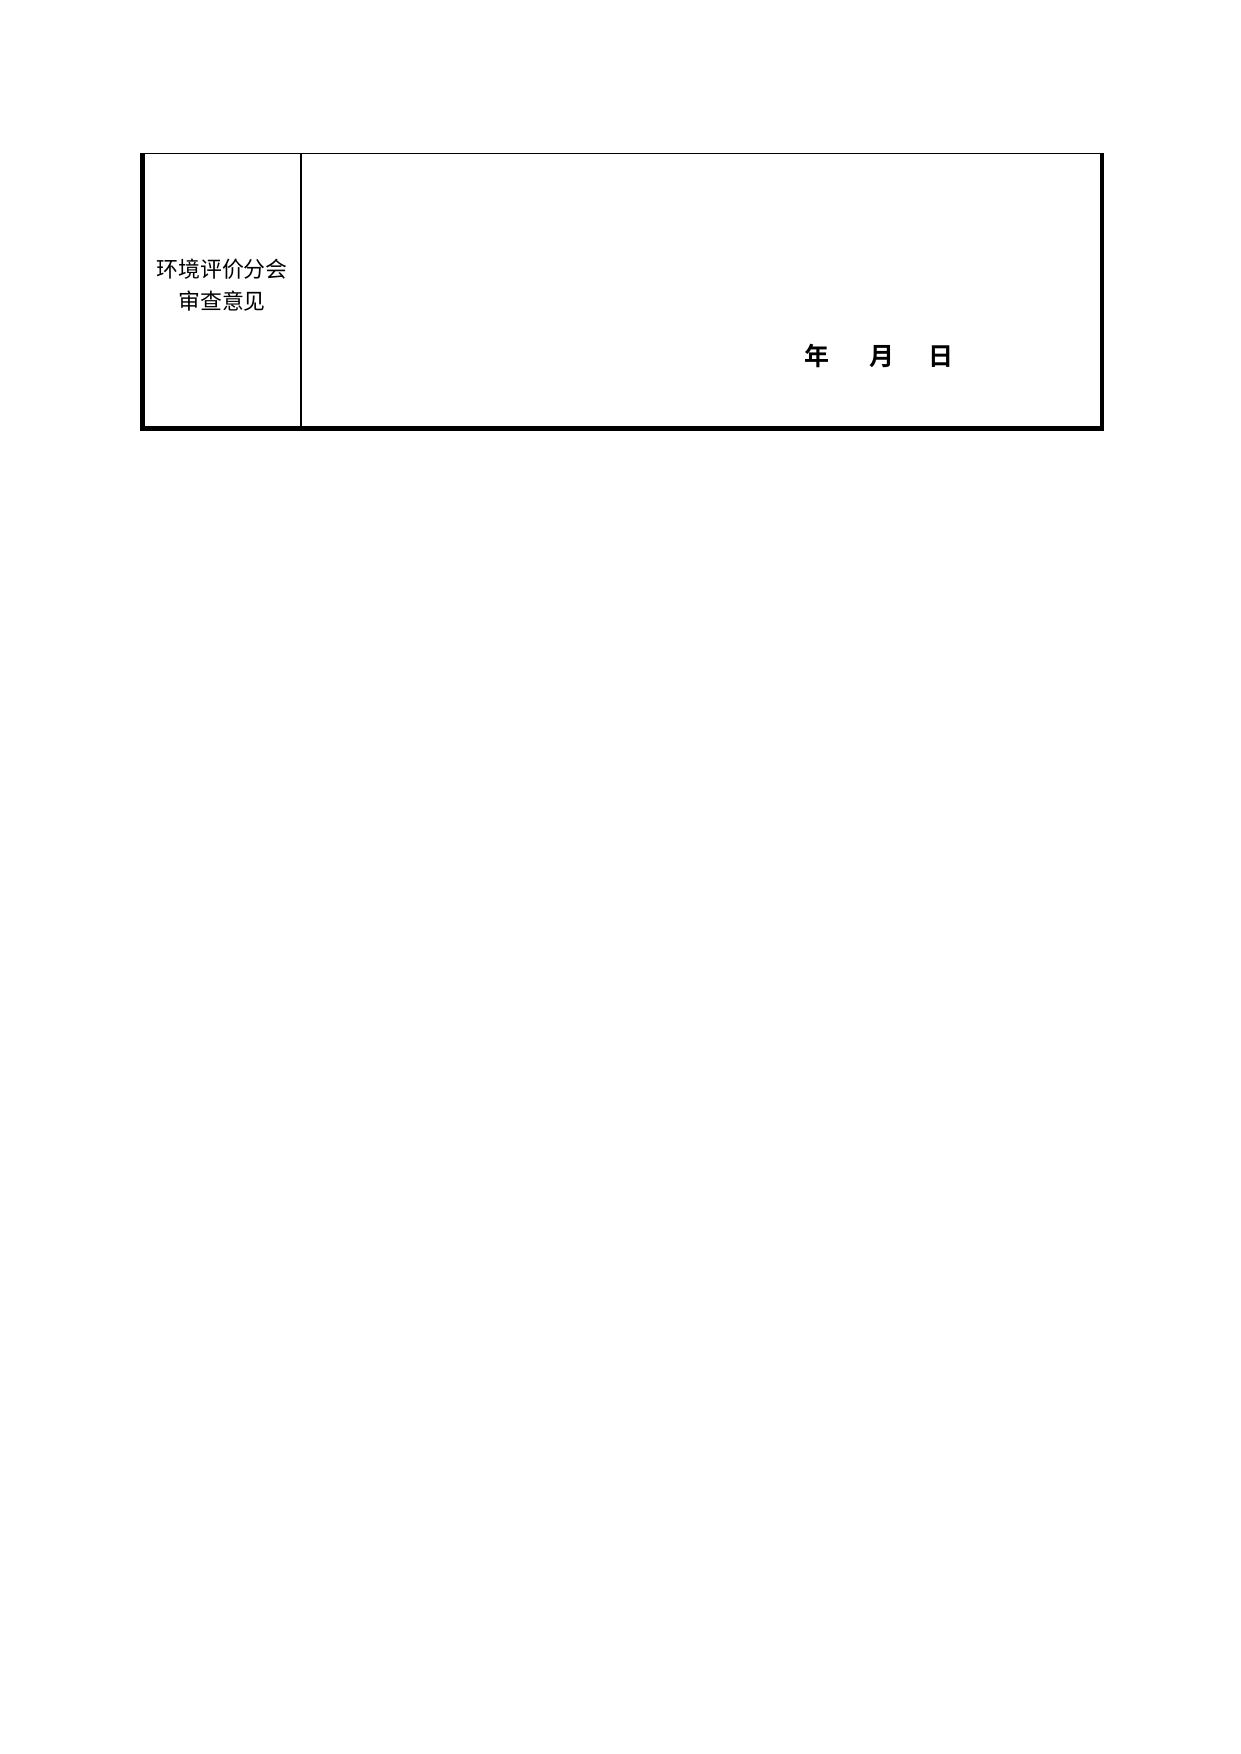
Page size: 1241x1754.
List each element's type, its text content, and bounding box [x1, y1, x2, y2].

table_cell 环境评价分会审查意见 [145, 154, 300, 426]
table_cell 年 月 日 [302, 154, 1100, 426]
